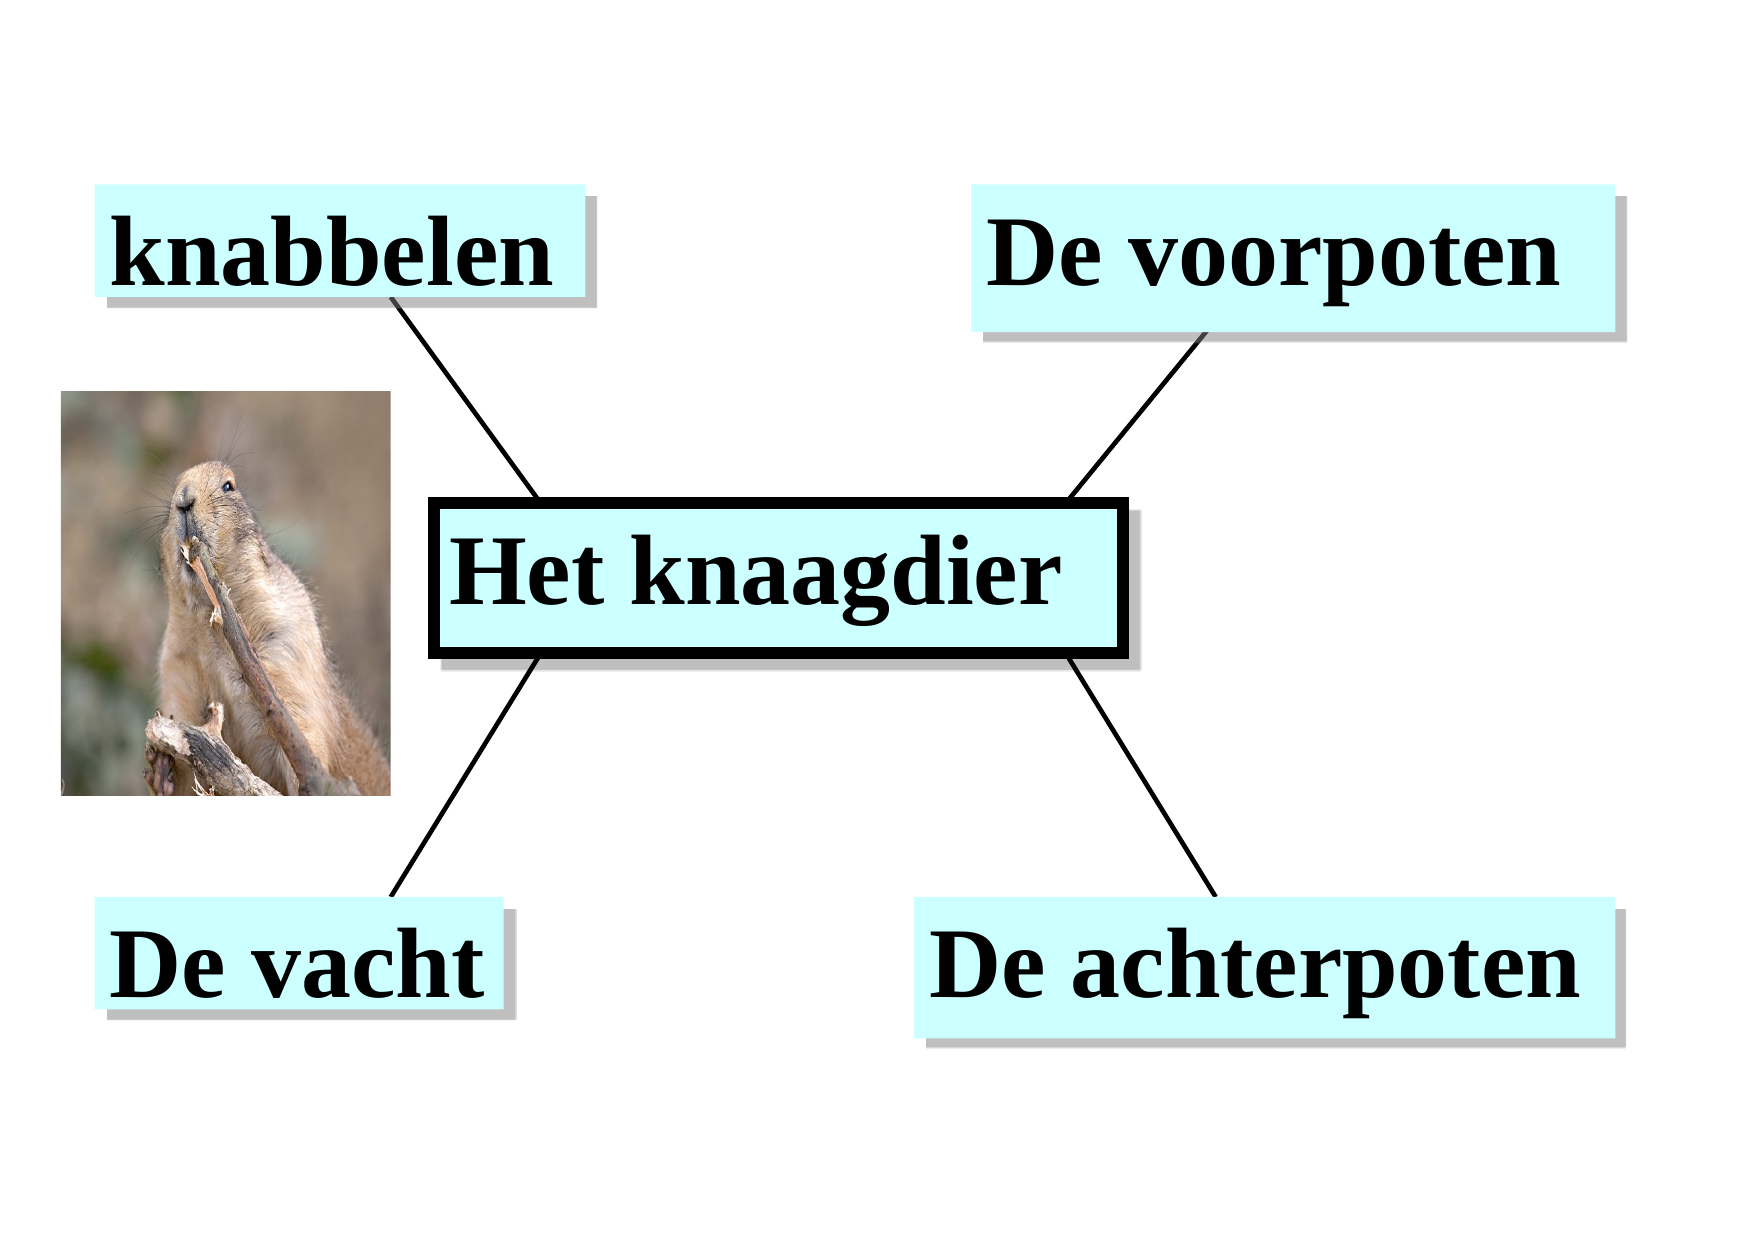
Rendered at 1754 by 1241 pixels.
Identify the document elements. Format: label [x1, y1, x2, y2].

picture [60, 391, 391, 796]
